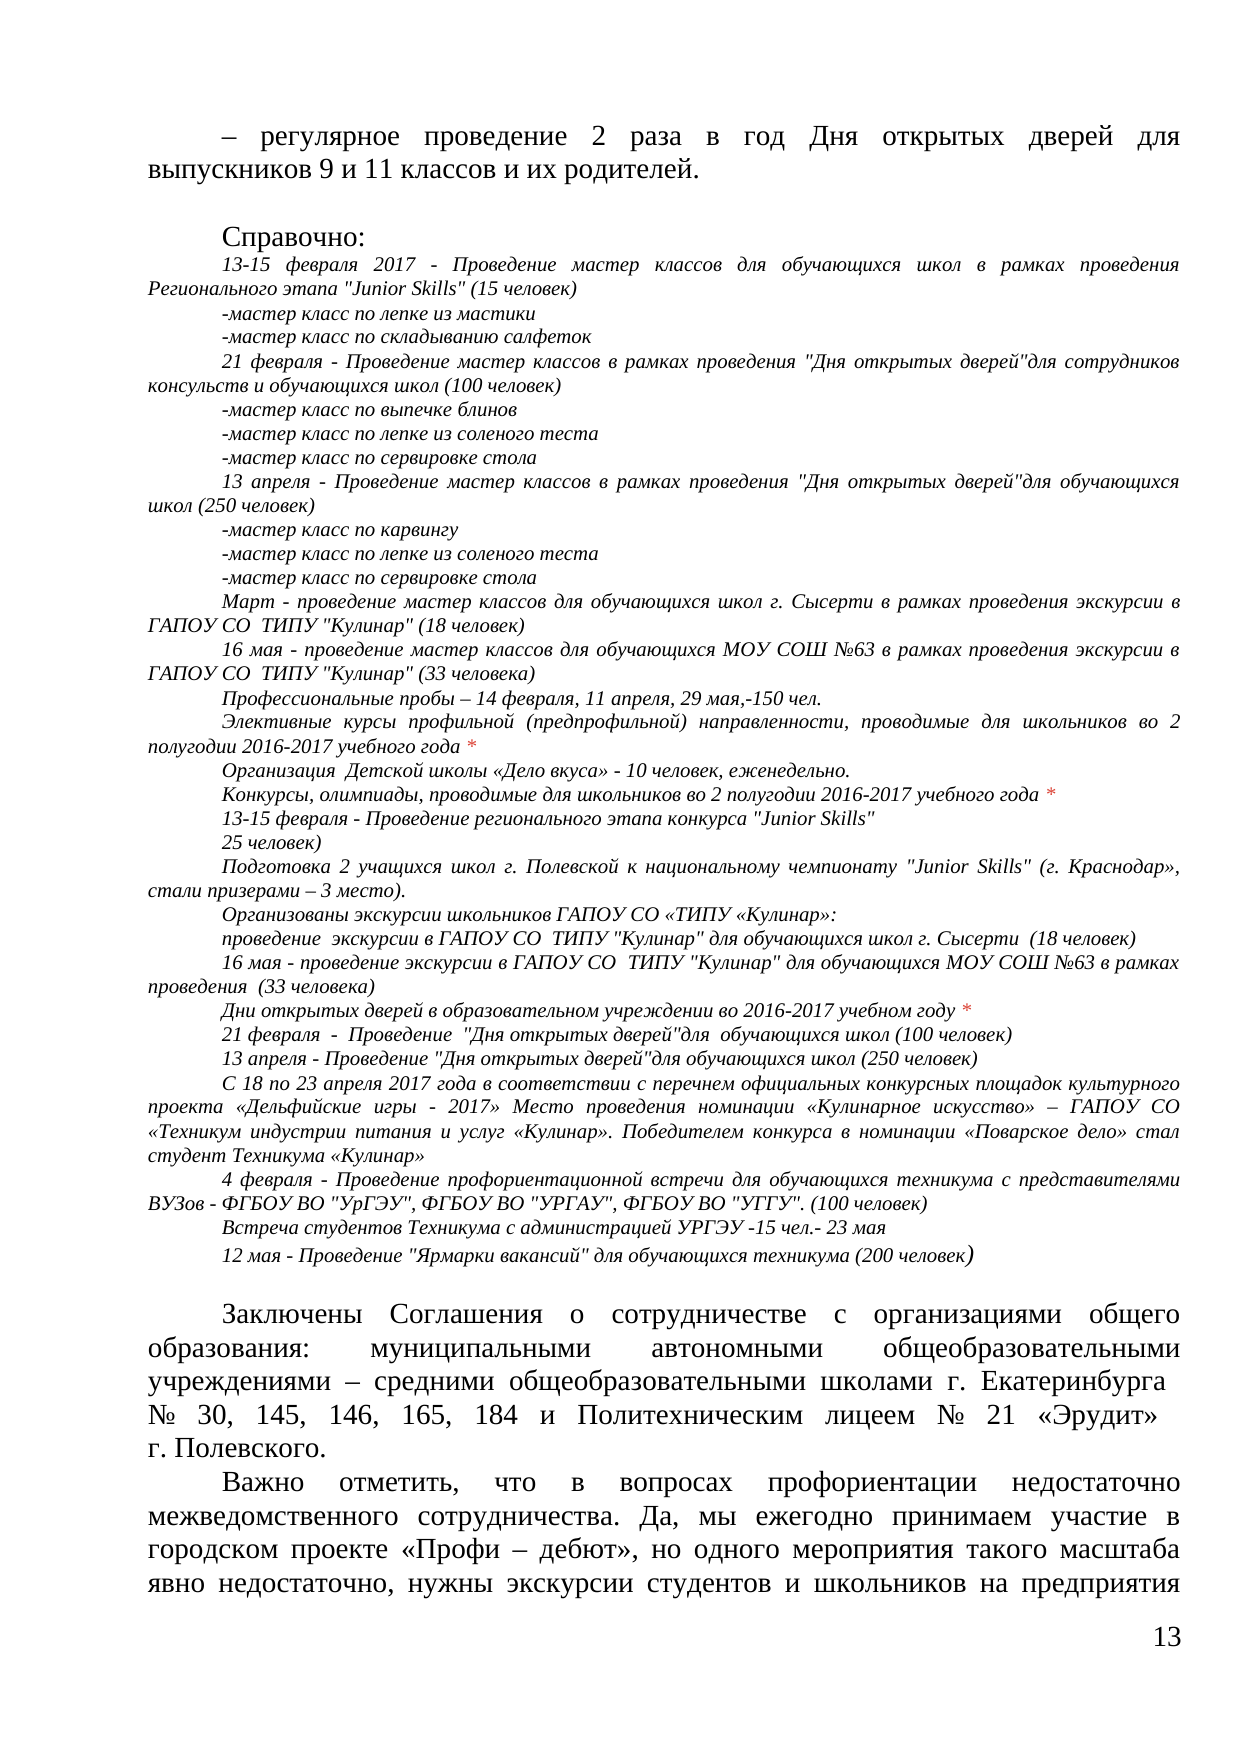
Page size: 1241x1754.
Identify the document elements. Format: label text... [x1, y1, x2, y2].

text Конкурсы, олимпиады, проводимые для школьников во 2 полугодии 2016-2017 учебного года * [148, 782, 1181, 806]
text 25 человек) [148, 830, 1181, 854]
text Справочно: [148, 219, 1181, 252]
text -мастер класс по лепке из соленого теста [148, 421, 1181, 445]
text 21 февраля - Проведение "Дня открытых дверей"для обучающихся школ (100 человек) [148, 1022, 1181, 1046]
text 4 февраля - Проведение профориентационной встречи для обучающихся техникума с представителями ВУЗов - ФГБОУ ВО "УрГЭУ", ФГБОУ ВО "УРГАУ", ФГБОУ ВО "УГГУ". (100 человек) [148, 1167, 1181, 1215]
text -мастер класс по сервировке стола [148, 565, 1181, 589]
text Подготовка 2 учащихся школ г. Полевской к национальному чемпионату "Junior Skills" (г. Краснодар», стали призерами – 3 место). [148, 854, 1181, 902]
text Март - проведение мастер классов для обучающихся школ г. Сысерти в рамках проведения экскурсии в ГАПОУ СО ТИПУ "Кулинар" (18 человек) [148, 589, 1181, 637]
text – регулярное проведение 2 раза в год Дня открытых дверей для выпускников 9 и 11 классов и их родителей. [148, 118, 1181, 185]
text Заключены Соглашения о сотрудничестве с организациями общего образования: муниципальными автономными общеобразовательными учреждениями – средними общеобразовательными школами г. Екатеринбурга № 30, 145, 146, 165, 184 и Политехническим лицеем № 21 «Эрудит» г. Полевского. [148, 1296, 1181, 1464]
text -мастер класс по сервировке стола [148, 445, 1181, 469]
text -мастер класс по лепке из соленого теста [148, 541, 1181, 565]
text 16 мая - проведение экскурсии в ГАПОУ СО ТИПУ "Кулинар" для обучающихся МОУ СОШ №63 в рамках проведения (33 человека) [148, 950, 1181, 998]
text Профессиональные пробы – 14 февраля, 11 апреля, 29 мая,-150 чел. [148, 685, 1181, 709]
text -мастер класс по выпечке блинов [148, 397, 1181, 421]
text -мастер класс по складыванию салфеток [148, 324, 1181, 348]
text С 18 по 23 апреля 2017 года в соответствии с перечнем официальных конкурсных площадок культурного проекта «Дельфийские игры - 2017» Место проведения номинации «Кулинарное искусство» – ГАПОУ СО «Техникум индустрии питания и услуг «Кулинар». Победителем конкурса в номинации «Поварское дело» стал студент Техникума «Кулинар» [148, 1070, 1181, 1167]
text Элективные курсы профильной (предпрофильной) направленности, проводимые для школьников во 2 полугодии 2016-2017 учебного года * [148, 709, 1181, 758]
text 21 февраля - Проведение мастер классов в рамках проведения "Дня открытых дверей"для сотрудников консульств и обучающихся школ (100 человек) [148, 348, 1181, 397]
text 16 мая - проведение мастер классов для обучающихся МОУ СОШ №63 в рамках проведения экскурсии в ГАПОУ СО ТИПУ "Кулинар" (33 человека) [148, 637, 1181, 685]
text Встреча студентов Техникума с администрацией УРГЭУ -15 чел.- 23 мая [148, 1215, 1181, 1239]
text 13-15 февраля - Проведение регионального этапа конкурса "Junior Skills" [148, 806, 1181, 830]
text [148, 1464, 1181, 1598]
text 12 мая - Проведение "Ярмарки вакансий" для обучающихся техникума (200 человек) [148, 1239, 1181, 1268]
text проведение экскурсии в ГАПОУ СО ТИПУ "Кулинар" для обучающихся школ г. Сысерти (18 человек) [148, 926, 1181, 950]
text -мастер класс по лепке из мастики [148, 300, 1181, 324]
text Организация Детской школы «Дело вкуса» - 10 человек, еженедельно. [148, 758, 1181, 782]
text 13-15 февраля 2017 - Проведение мастер классов для обучающихся школ в рамках проведения Регионального этапа "Junior Skills" (15 человек) [148, 252, 1181, 300]
text -мастер класс по карвингу [148, 517, 1181, 541]
text 13 апреля - Проведение "Дня открытых дверей"для обучающихся школ (250 человек) [148, 1046, 1181, 1070]
text 13 апреля - Проведение мастер классов в рамках проведения "Дня открытых дверей"для обучающихся школ (250 человек) [148, 469, 1181, 517]
text Организованы экскурсии школьников ГАПОУ СО «ТИПУ «Кулинар»: [148, 902, 1181, 926]
text Дни открытых дверей в образовательном учреждении во 2016-2017 учебном году * [148, 998, 1181, 1022]
